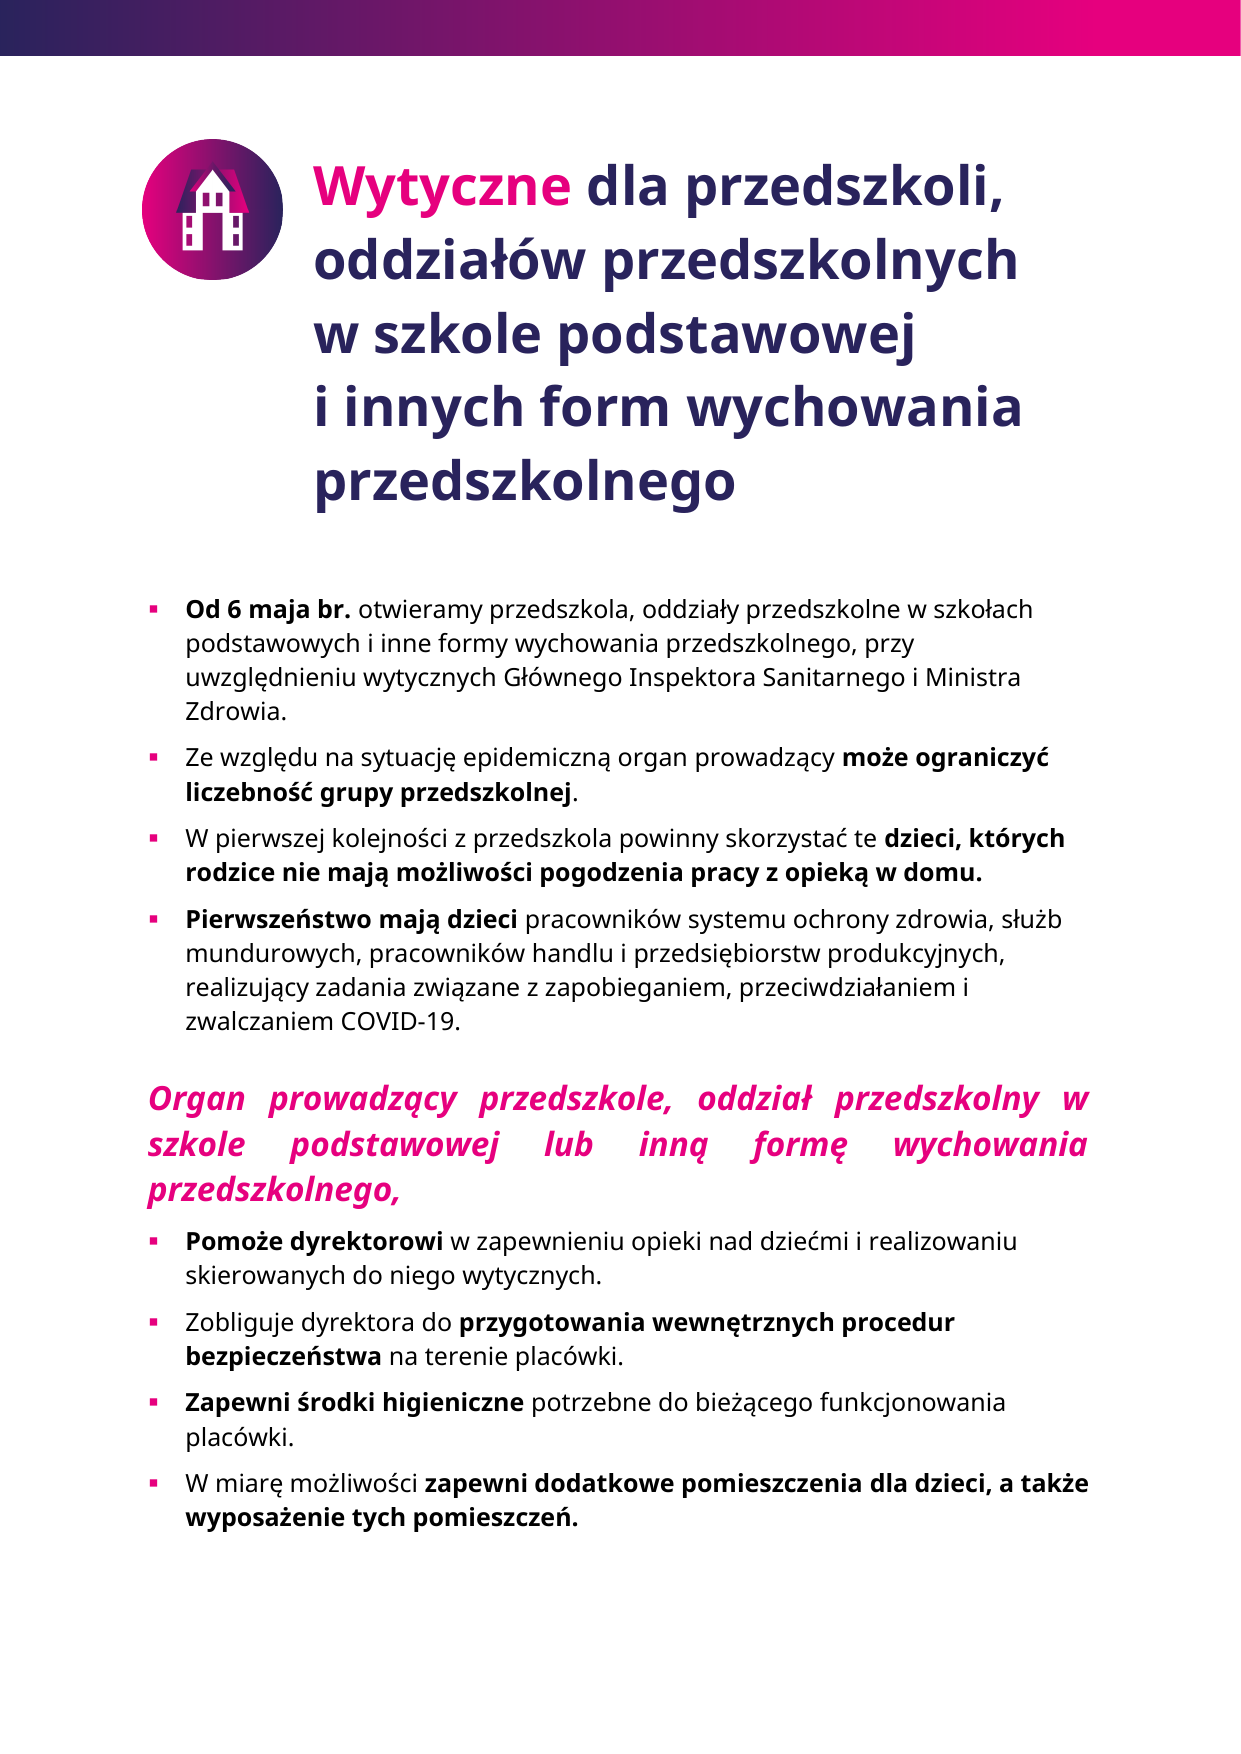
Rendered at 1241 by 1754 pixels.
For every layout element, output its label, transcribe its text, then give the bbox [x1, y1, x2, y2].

subtitle Organ prowadzący przedszkole, oddział przedszkolny w szkole podstawowej lub inną formę wychowania przedszkolnego, [148, 1075, 1093, 1211]
text W miarę możliwości zapewni dodatkowe pomieszczenia dla dzieci, a także wyposażenie tych pomieszczeń. [148, 1466, 1093, 1534]
picture [142, 139, 283, 280]
text Wytyczne dla przedszkoli, oddziałów przedszkolnych w szkole podstawowej i innych form wychowania przedszkolnego [313, 148, 1093, 516]
text W pierwszej kolejności z przedszkola powinny skorzystać te dzieci, których rodzice nie mają możliwości pogodzenia pracy z opieką w domu. [148, 821, 1093, 889]
text Ze względu na sytuację epidemiczną organ prowadzący może ograniczyć liczebność grupy przedszkolnej. [148, 740, 1093, 808]
text Zobliguje dyrektora do przygotowania wewnętrznych procedur bezpieczeństwa na terenie placówki. [148, 1304, 1093, 1373]
text Od 6 maja br. otwieramy przedszkola, oddziały przedszkolne w szkołach podstawowych i inne formy wychowania przedszkolnego, przy uwzględnieniu wytycznych Głównego Inspektora Sanitarnego i Ministra Zdrowia. [148, 591, 1093, 728]
text Pomoże dyrektorowi w zapewnieniu opieki nad dziećmi i realizowaniu skierowanych do niego wytycznych. [148, 1224, 1093, 1292]
text Zapewni środki higieniczne potrzebne do bieżącego funkcjonowania placówki. [148, 1385, 1093, 1453]
text Pierwszeństwo mają dzieci pracowników systemu ochrony zdrowia, służb mundurowych, pracowników handlu i przedsiębiorstw produkcyjnych, realizujący zadania związane z zapobieganiem, przeciwdziałaniem i zwalczaniem COVID-19. [148, 901, 1093, 1038]
